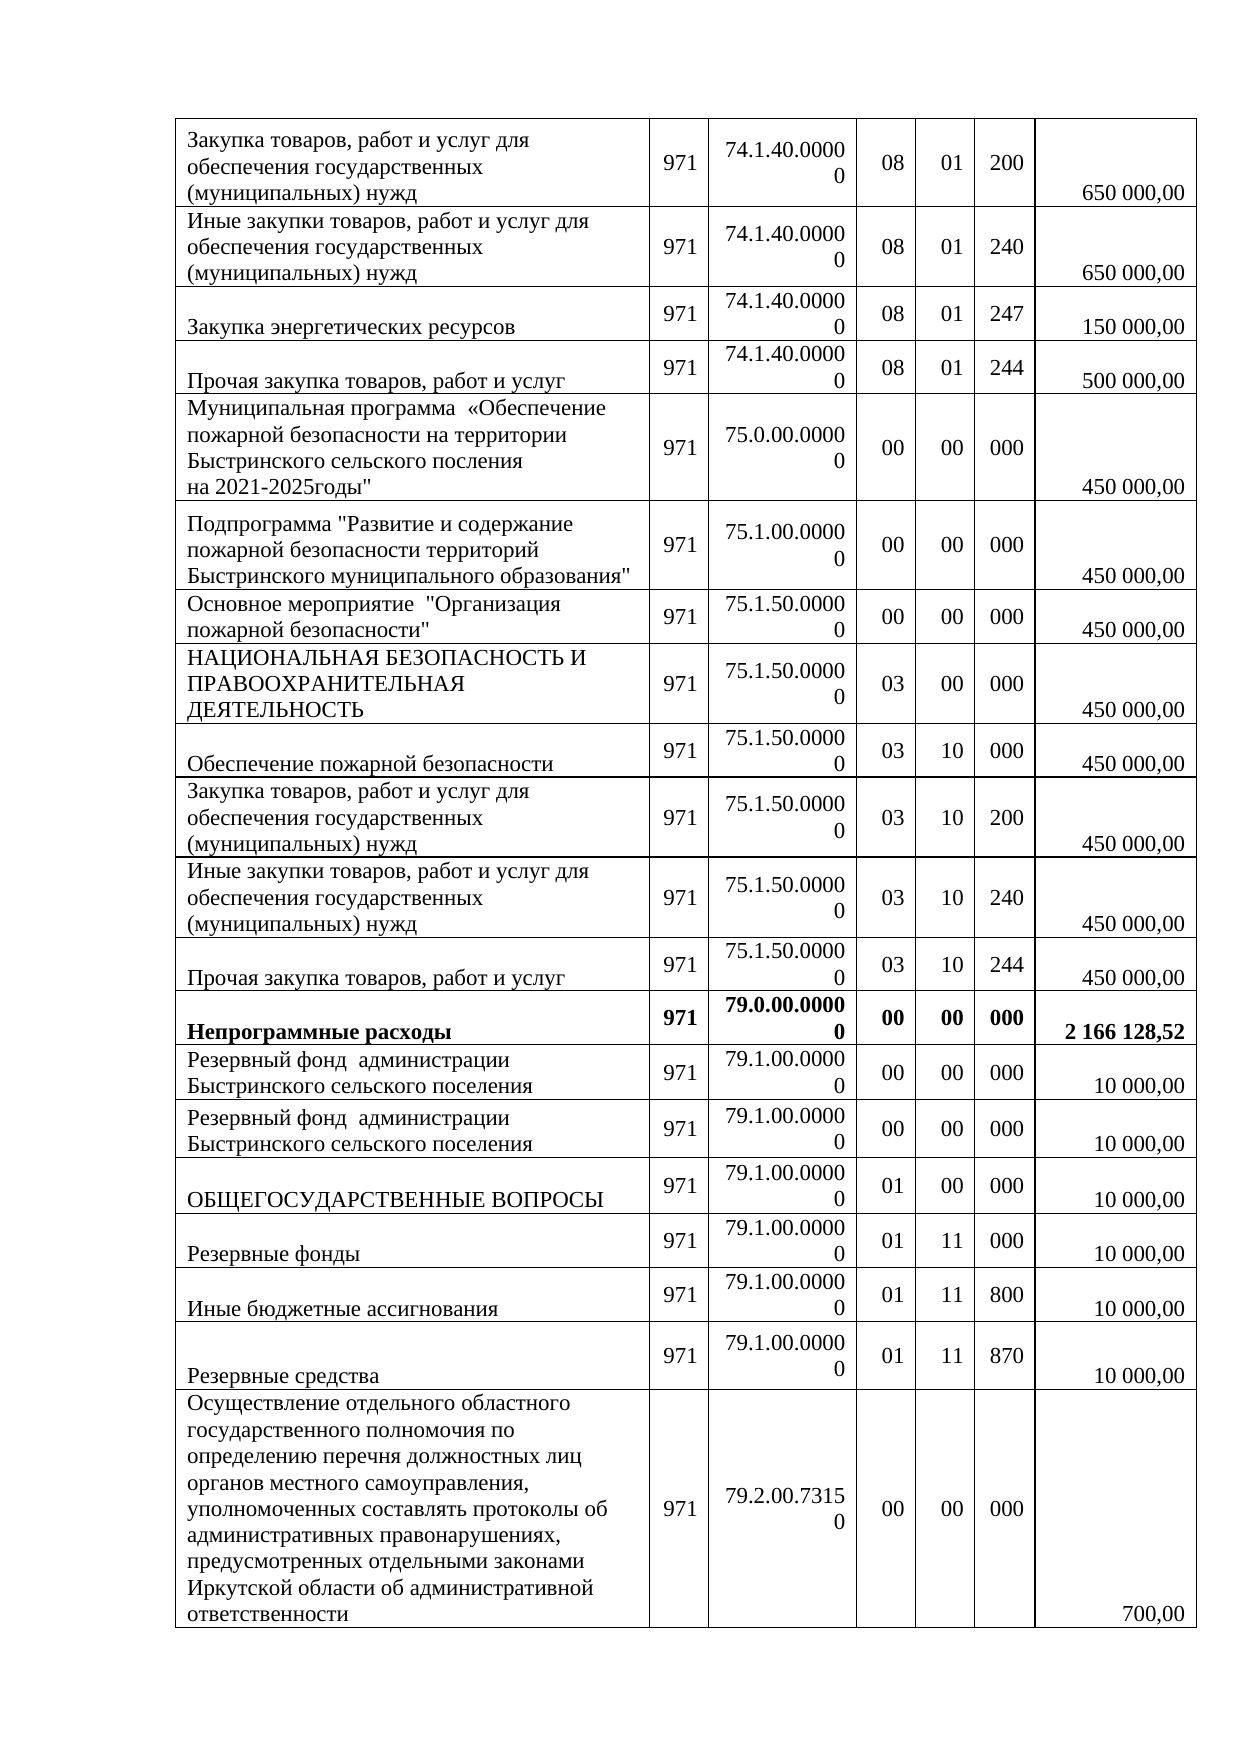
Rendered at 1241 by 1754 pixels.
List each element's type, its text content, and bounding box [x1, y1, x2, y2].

table_cell 971 [650, 858, 708, 937]
table_cell 000 [975, 1100, 1034, 1157]
table_cell 971 [650, 938, 708, 990]
table_cell 971 [650, 1268, 708, 1321]
table_cell 971 [650, 1100, 708, 1157]
table_cell 200 [975, 119, 1034, 206]
table_cell 971 [650, 1158, 708, 1213]
table_cell 01 [916, 207, 974, 286]
table_cell Резервные фонды [176, 1214, 649, 1267]
table_cell 700,00 [1036, 1390, 1196, 1627]
table_cell 10 [916, 724, 974, 776]
table_cell 75.1.50.00000 [709, 778, 856, 856]
table_cell 2 166 128,52 [1036, 991, 1196, 1044]
table_cell 00 [857, 394, 915, 500]
table_cell 000 [975, 724, 1034, 776]
table_cell 240 [975, 858, 1034, 937]
table_cell 03 [857, 938, 915, 990]
table_cell Подпрограмма "Развитие и содержание пожарной безопасности территорий Быстринского муниципального образования" [176, 501, 649, 589]
table_cell 00 [916, 501, 974, 589]
table_cell 150 000,00 [1036, 287, 1196, 339]
table_cell 10 [916, 938, 974, 990]
table_cell 08 [857, 207, 915, 286]
table_cell 79.0.00.00000 [709, 991, 856, 1044]
table_cell 971 [650, 590, 708, 642]
table_cell 75.1.50.00000 [709, 644, 856, 723]
table_cell 75.1.50.00000 [709, 590, 856, 642]
table_cell 00 [916, 1045, 974, 1099]
table_cell 74.1.40.00000 [709, 341, 856, 393]
table_cell 79.1.00.00000 [709, 1100, 856, 1157]
table_cell 971 [650, 1045, 708, 1099]
table_cell 247 [975, 287, 1034, 339]
table_cell 971 [650, 394, 708, 500]
table_cell 000 [975, 394, 1034, 500]
table_cell 971 [650, 1214, 708, 1267]
table_cell 79.1.00.00000 [709, 1158, 856, 1213]
table_cell 03 [857, 778, 915, 856]
table_cell 00 [857, 991, 915, 1044]
table_cell Резервный фонд администрации Быстринского сельского поселения [176, 1100, 649, 1157]
table_cell 75.0.00.00000 [709, 394, 856, 500]
table_cell 450 000,00 [1036, 394, 1196, 500]
table_cell 650 000,00 [1036, 119, 1196, 206]
table_cell 75.1.50.00000 [709, 724, 856, 776]
table_cell 000 [975, 1390, 1034, 1627]
table_cell Основное мероприятие "Организация пожарной безопасности" [176, 590, 649, 642]
table_cell 10 000,00 [1036, 1158, 1196, 1213]
table_cell 450 000,00 [1036, 724, 1196, 776]
table_cell 00 [916, 644, 974, 723]
table_cell 00 [916, 590, 974, 642]
table_cell 971 [650, 778, 708, 856]
table_cell 450 000,00 [1036, 778, 1196, 856]
table_cell Закупка энергетических ресурсов [176, 287, 649, 339]
table_cell 971 [650, 341, 708, 393]
table_cell Прочая закупка товаров, работ и услуг [176, 341, 649, 393]
table_cell 03 [857, 644, 915, 723]
table_cell Закупка товаров, работ и услуг для обеспечения государственных (муниципальных) нужд [176, 778, 649, 856]
table_cell 10 000,00 [1036, 1322, 1196, 1388]
table_cell 75.1.50.00000 [709, 938, 856, 990]
table_cell 000 [975, 1045, 1034, 1099]
table_cell 01 [916, 287, 974, 339]
table_cell 10 [916, 778, 974, 856]
table_cell 00 [857, 1390, 915, 1627]
table_cell Иные закупки товаров, работ и услуг для обеспечения государственных (муниципальных) нужд [176, 207, 649, 286]
table_cell 75.1.50.00000 [709, 858, 856, 937]
table_cell Обеспечение пожарной безопасности [176, 724, 649, 776]
table_cell 00 [916, 394, 974, 500]
table_cell 450 000,00 [1036, 501, 1196, 589]
table_cell 00 [916, 1100, 974, 1157]
table_cell 01 [916, 341, 974, 393]
table_cell 000 [975, 590, 1034, 642]
table_cell 08 [857, 341, 915, 393]
table_cell 450 000,00 [1036, 644, 1196, 723]
table_cell 01 [857, 1214, 915, 1267]
table_cell Муниципальная программа «Обеспечение пожарной безопасности на территории Быстринского сельского посления на 2021-2025годы" [176, 394, 649, 500]
table_cell 000 [975, 644, 1034, 723]
table_cell 500 000,00 [1036, 341, 1196, 393]
table_cell 11 [916, 1322, 974, 1388]
table_cell 971 [650, 207, 708, 286]
table_cell 00 [857, 1100, 915, 1157]
table_cell 01 [916, 119, 974, 206]
table_cell Иные закупки товаров, работ и услуг для обеспечения государственных (муниципальных) нужд [176, 858, 649, 937]
table_cell 79.2.00.73150 [709, 1390, 856, 1627]
table_cell 450 000,00 [1036, 938, 1196, 990]
table_cell 971 [650, 287, 708, 339]
table_cell 03 [857, 724, 915, 776]
table_cell 971 [650, 991, 708, 1044]
table_cell 00 [857, 1045, 915, 1099]
table_cell 10 000,00 [1036, 1268, 1196, 1321]
table_cell 79.1.00.00000 [709, 1322, 856, 1388]
table_cell 01 [857, 1322, 915, 1388]
table_cell 74.1.40.00000 [709, 119, 856, 206]
table_cell Резервные средства [176, 1322, 649, 1388]
table_cell 971 [650, 1322, 708, 1388]
table_cell 000 [975, 991, 1034, 1044]
table_cell 03 [857, 858, 915, 937]
table_cell Закупка товаров, работ и услуг для обеспечения государственных (муниципальных) нужд [176, 119, 649, 206]
table_cell Резервный фонд администрации Быстринского сельского поселения [176, 1045, 649, 1099]
table_cell 79.1.00.00000 [709, 1045, 856, 1099]
table_cell 870 [975, 1322, 1034, 1388]
table_cell 00 [916, 1390, 974, 1627]
table_cell 000 [975, 501, 1034, 589]
table_cell 450 000,00 [1036, 858, 1196, 937]
table_cell 971 [650, 119, 708, 206]
table_cell 01 [857, 1158, 915, 1213]
table_cell 74.1.40.00000 [709, 207, 856, 286]
table_cell 11 [916, 1214, 974, 1267]
table_cell Иные бюджетные ассигнования [176, 1268, 649, 1321]
table_cell 971 [650, 644, 708, 723]
table_cell 800 [975, 1268, 1034, 1321]
table_cell 244 [975, 938, 1034, 990]
table_cell 000 [975, 1158, 1034, 1213]
table_cell 240 [975, 207, 1034, 286]
table_cell НАЦИОНАЛЬНАЯ БЕЗОПАСНОСТЬ И ПРАВООХРАНИТЕЛЬНАЯ ДЕЯТЕЛЬНОСТЬ [176, 644, 649, 723]
table_cell 00 [857, 590, 915, 642]
table_cell 79.1.00.00000 [709, 1268, 856, 1321]
table_cell 11 [916, 1268, 974, 1321]
table_cell 000 [975, 1214, 1034, 1267]
table_cell 10 000,00 [1036, 1100, 1196, 1157]
table_cell 00 [916, 991, 974, 1044]
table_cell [176, 1390, 649, 1627]
table_cell 08 [857, 119, 915, 206]
table_cell 971 [650, 501, 708, 589]
table_cell 00 [916, 1158, 974, 1213]
table_cell 00 [857, 501, 915, 589]
table_cell Непрограммные расходы [176, 991, 649, 1044]
table_cell 79.1.00.00000 [709, 1214, 856, 1267]
table_cell 450 000,00 [1036, 590, 1196, 642]
table_cell 10 000,00 [1036, 1045, 1196, 1099]
table_cell 244 [975, 341, 1034, 393]
table_cell 971 [650, 724, 708, 776]
table_cell Прочая закупка товаров, работ и услуг [176, 938, 649, 990]
table_cell 10 000,00 [1036, 1214, 1196, 1267]
table_cell 75.1.00.00000 [709, 501, 856, 589]
table_cell 74.1.40.00000 [709, 287, 856, 339]
table_cell 200 [975, 778, 1034, 856]
table_cell 10 [916, 858, 974, 937]
table_cell 971 [650, 1390, 708, 1627]
table_cell 650 000,00 [1036, 207, 1196, 286]
table_cell 01 [857, 1268, 915, 1321]
table_cell 08 [857, 287, 915, 339]
table_cell ОБЩЕГОСУДАРСТВЕННЫЕ ВОПРОСЫ [176, 1158, 649, 1213]
